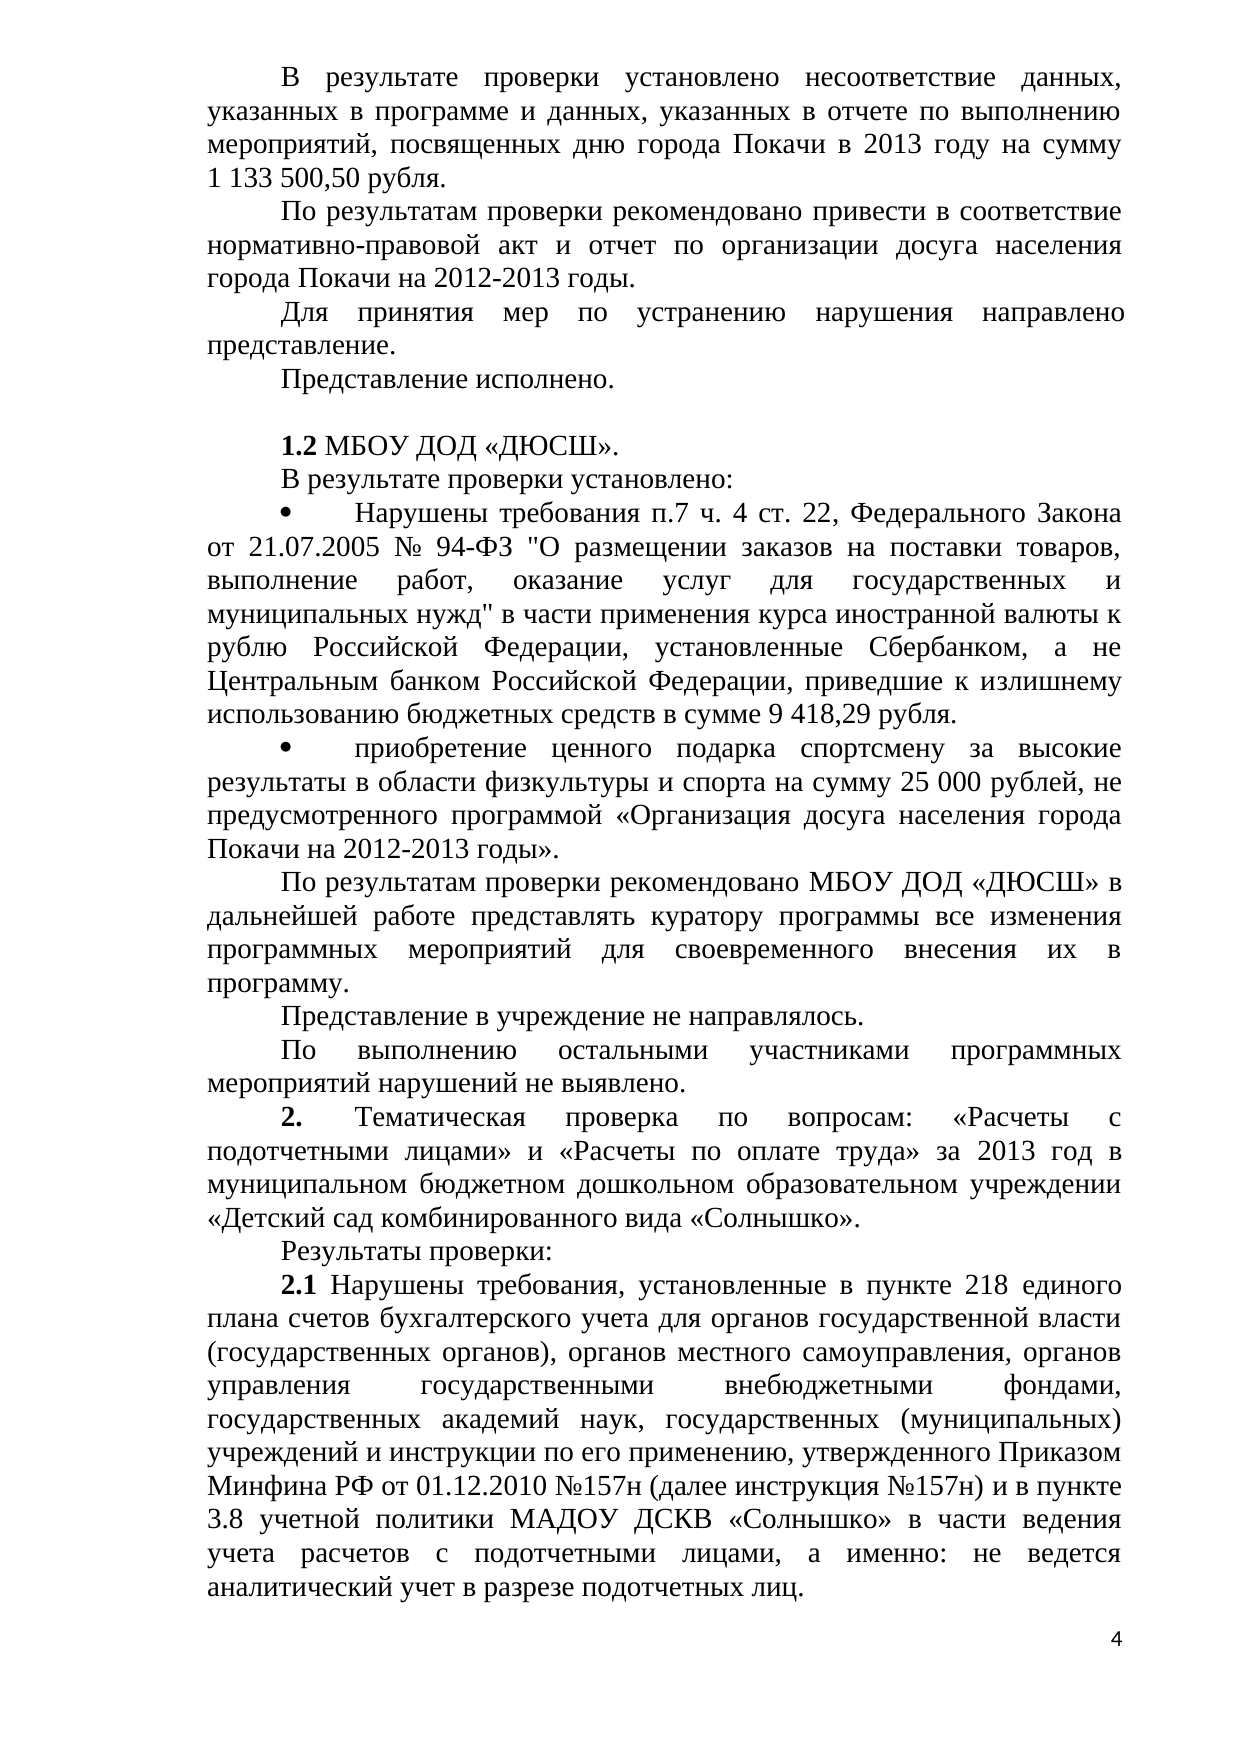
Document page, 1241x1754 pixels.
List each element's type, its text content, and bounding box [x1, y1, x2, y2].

text 1.2 МБОУ ДОД «ДЮСШ». [207, 428, 1122, 462]
text 2.1 Нарушены требования, установленные в пункте 218 единого плана счетов бухгалтерского учета для органов государственной власти (государственных органов), органов местного самоуправления, органов управления государственными внебюджетными фондами, государственных академий наук, государственных (муниципальных) учреждений и инструкции по его применению, утвержденного Приказом Минфина РФ от 01.12.2010 №157н (далее инструкция №157н) и в пункте 3.8 учетной политики МАДОУ ДСКВ «Солнышко» в части ведения учета расчетов с подотчетными лицами, а именно: не ведется аналитический учет в разрезе подотчетных лиц. [207, 1267, 1122, 1602]
list По выполнению остальными участниками программных мероприятий нарушений не выявлено. [207, 1032, 1122, 1099]
text Для принятия мер по устранению нарушения направлено представление. [207, 294, 1125, 361]
text В результате проверки установлено несоответствие данных, указанных в программе и данных, указанных в отчете по выполнению мероприятий, посвященных дню города Покачи в 2013 году на сумму 1 133 500,50 рубля. [207, 59, 1122, 193]
list Результаты проверки: [281, 1233, 1122, 1267]
list Нарушены требования п.7 ч. 4 ст. 22, Федерального Закона от 21.07.2005 № 94-ФЗ "О размещении заказов на поставки товаров, выполнение работ, оказание услуг для государственных и муниципальных нужд" в части применения курса иностранной валюты к рублю Российской Федерации, установленные Сбербанком, а не Центральным банком Российской Федерации, приведшие к излишнему использованию бюджетных средств в сумме 9 418,29 рубля. [207, 495, 1122, 730]
text По результатам проверки рекомендовано привести в соответствие нормативно-правовой акт и отчет по организации досуга населения города Покачи на 2012-2013 годы. [207, 193, 1122, 294]
text Представление в учреждение не направлялось. [281, 998, 1122, 1032]
text Представление исполнено. [207, 361, 1122, 394]
list Тематическая проверка по вопросам: «Расчеты с подотчетными лицами» и «Расчеты по оплате труда» за 2013 год в муниципальном бюджетном дошкольном образовательном учреждении «Детский сад комбинированного вида «Солнышко». [207, 1099, 1122, 1233]
list приобретение ценного подарка спортсмену за высокие результаты в области физкультуры и спорта на сумму 25 000 рублей, не предусмотренного программой «Организация досуга населения города Покачи на 2012-2013 годы». [207, 730, 1122, 864]
list По результатам проверки рекомендовано МБОУ ДОД «ДЮСШ» в дальнейшей работе представлять куратору программы все изменения программных мероприятий для своевременного внесения их в программу. [207, 864, 1122, 998]
text В результате проверки установлено: [207, 462, 1122, 495]
